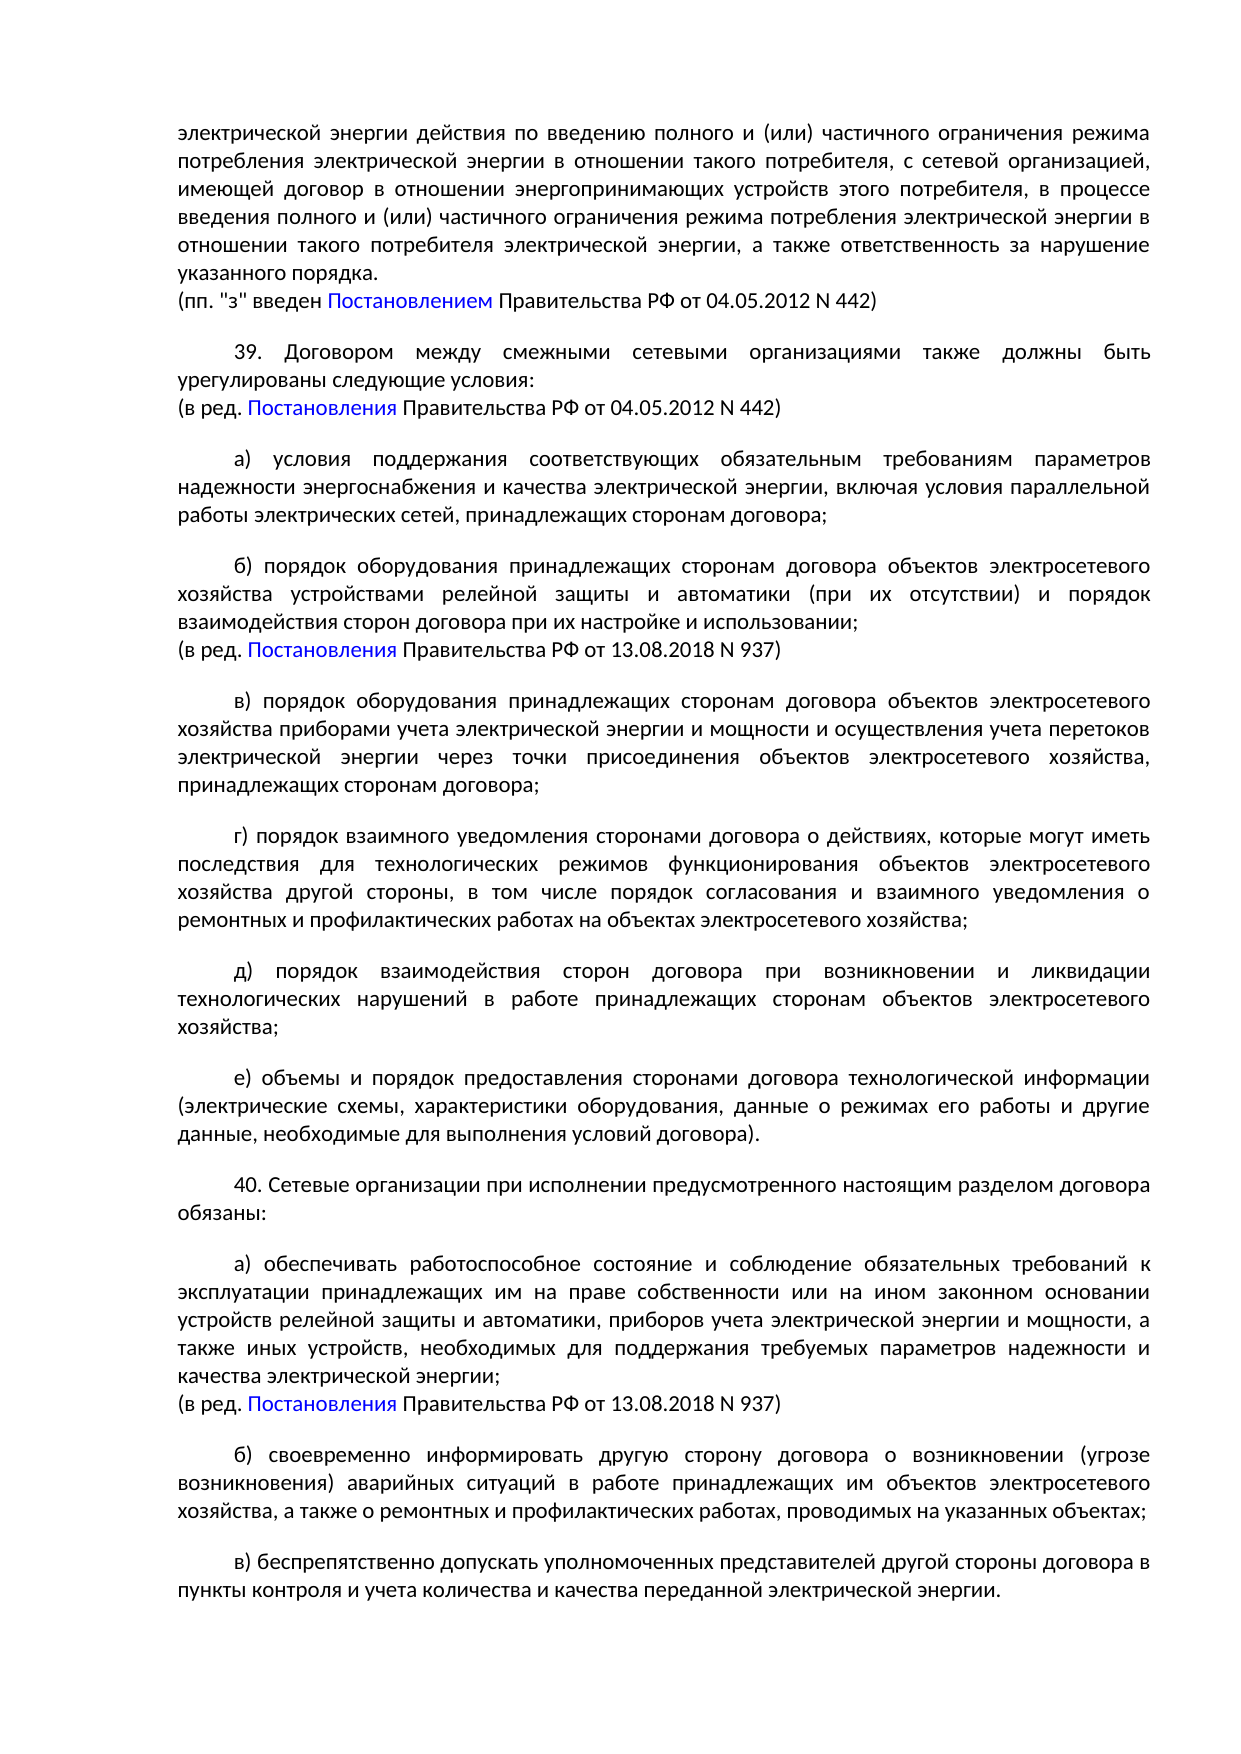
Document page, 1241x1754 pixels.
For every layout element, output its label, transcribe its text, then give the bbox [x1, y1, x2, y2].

text е) объемы и порядок предоставления сторонами договора технологической информации (электрические схемы, характеристики оборудования, данные о режимах его работы и другие данные, необходимые для выполнения условий договора). [177, 1063, 1152, 1147]
text 40. Сетевые организации при исполнении предусмотренного настоящим разделом договора обязаны: [177, 1170, 1152, 1226]
text в) порядок оборудования принадлежащих сторонам договора объектов электросетевого хозяйства приборами учета электрической энергии и мощности и осуществления учета перетоков электрической энергии через точки присоединения объектов электросетевого хозяйства, принадлежащих сторонам договора; [177, 686, 1152, 798]
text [177, 118, 1152, 286]
text 39. Договором между смежными сетевыми организациями также должны быть урегулированы следующие условия: [177, 337, 1152, 393]
text д) порядок взаимодействия сторон договора при возникновении и ликвидации технологических нарушений в работе принадлежащих сторонам объектов электросетевого хозяйства; [177, 956, 1152, 1040]
text (в ред. Постановления Правительства РФ от 04.05.2012 N 442) [177, 393, 1152, 421]
text в) беспрепятственно допускать уполномоченных представителей другой стороны договора в пункты контроля и учета количества и качества переданной электрической энергии. [177, 1547, 1152, 1603]
text б) своевременно информировать другую сторону договора о возникновении (угрозе возникновения) аварийных ситуаций в работе принадлежащих им объектов электросетевого хозяйства, а также о ремонтных и профилактических работах, проводимых на указанных объектах; [177, 1440, 1152, 1524]
text б) порядок оборудования принадлежащих сторонам договора объектов электросетевого хозяйства устройствами релейной защиты и автоматики (при их отсутствии) и порядок взаимодействия сторон договора при их настройке и использовании; [177, 551, 1152, 635]
text (пп. "з" введен Постановлением Правительства РФ от 04.05.2012 N 442) [177, 286, 1152, 314]
text а) условия поддержания соответствующих обязательным требованиям параметров надежности энергоснабжения и качества электрической энергии, включая условия параллельной работы электрических сетей, принадлежащих сторонам договора; [177, 444, 1152, 528]
text г) порядок взаимного уведомления сторонами договора о действиях, которые могут иметь последствия для технологических режимов функционирования объектов электросетевого хозяйства другой стороны, в том числе порядок согласования и взаимного уведомления о ремонтных и профилактических работах на объектах электросетевого хозяйства; [177, 821, 1152, 933]
text (в ред. Постановления Правительства РФ от 13.08.2018 N 937) [177, 635, 1152, 663]
text (в ред. Постановления Правительства РФ от 13.08.2018 N 937) [177, 1389, 1152, 1417]
text а) обеспечивать работоспособное состояние и соблюдение обязательных требований к эксплуатации принадлежащих им на праве собственности или на ином законном основании устройств релейной защиты и автоматики, приборов учета электрической энергии и мощности, а также иных устройств, необходимых для поддержания требуемых параметров надежности и качества электрической энергии; [177, 1249, 1152, 1389]
